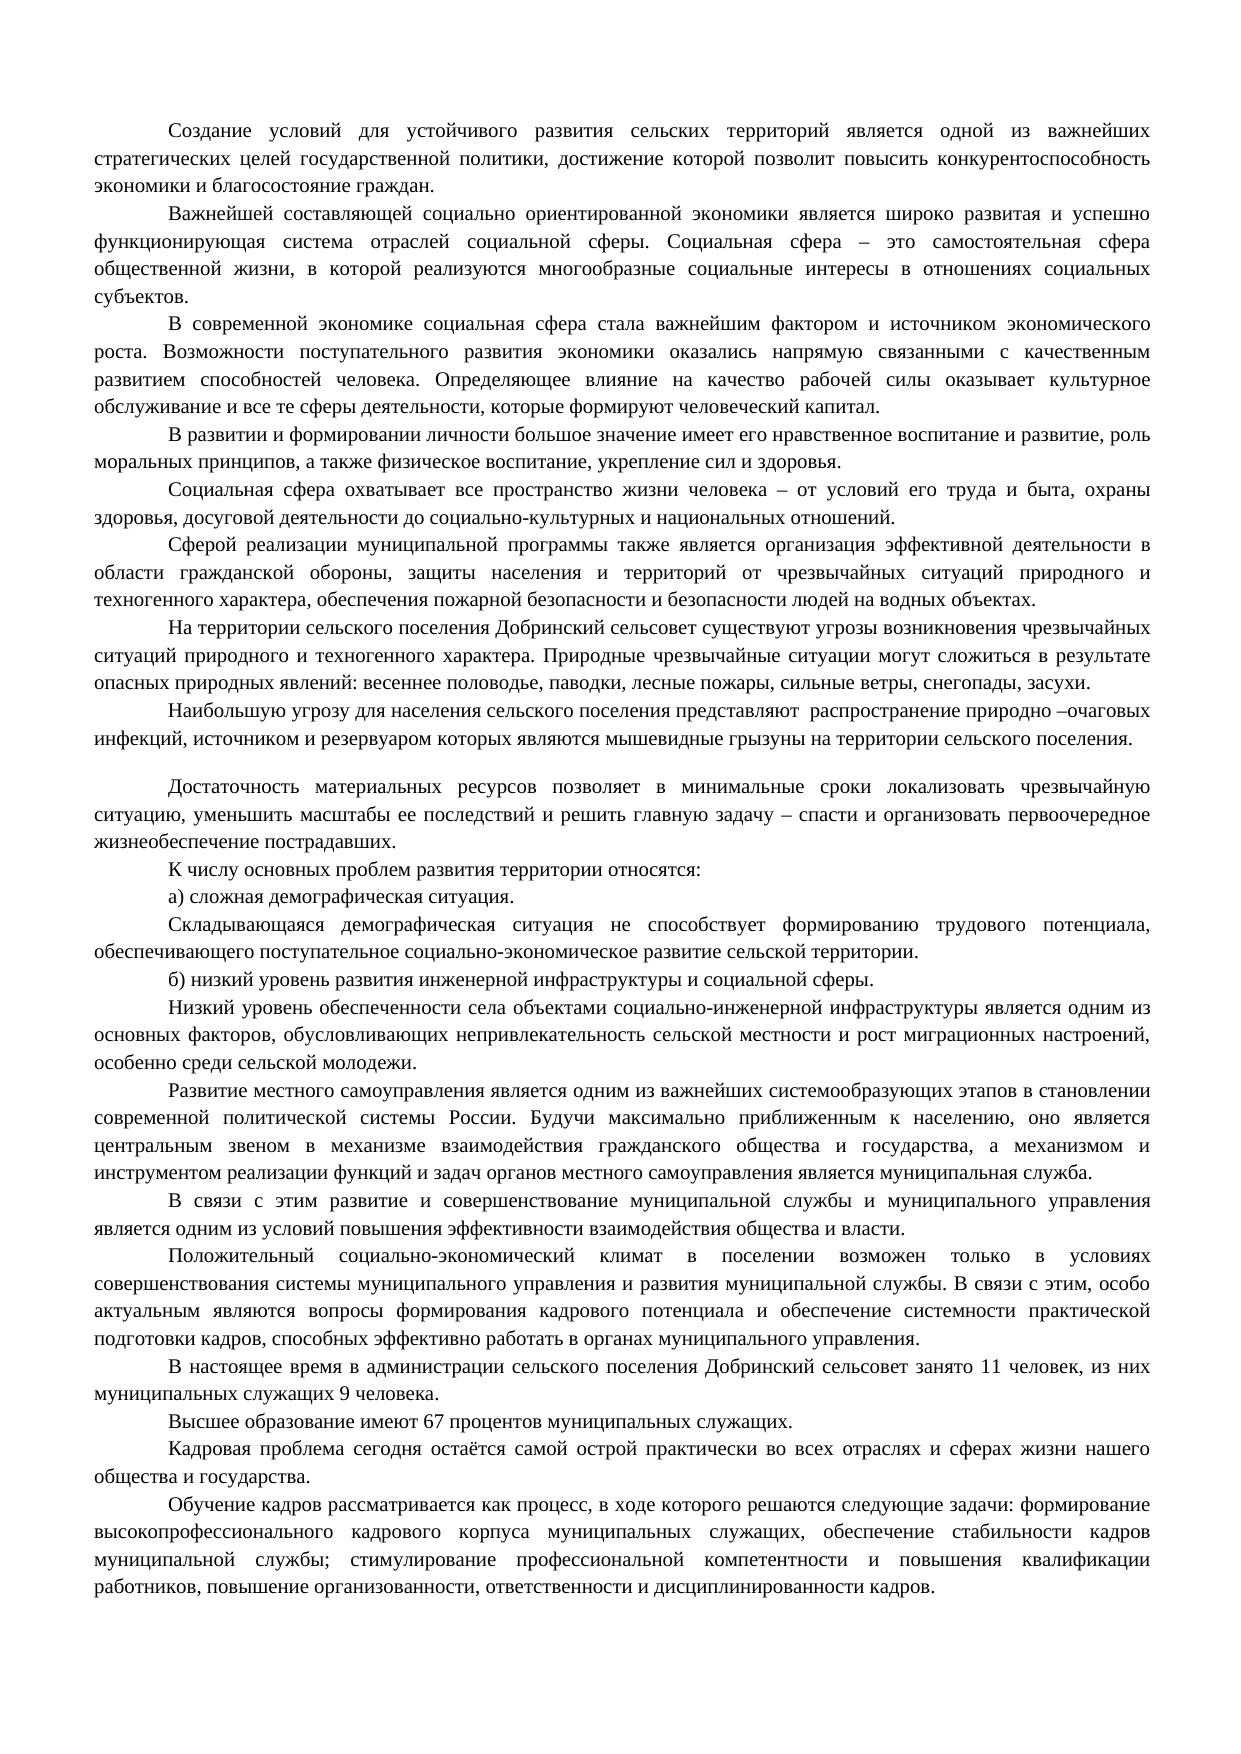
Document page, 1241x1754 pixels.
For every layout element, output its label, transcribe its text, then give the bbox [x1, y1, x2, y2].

text В настоящее время в администрации сельского поселения Добринский сельсовет занято 11 человек, из них муниципальных служащих 9 человека. [94, 1353, 1152, 1405]
text На территории сельского поселения Добринский сельсовет существуют угрозы возникновения чрезвычайных ситуаций природного и техногенного характера. Природные чрезвычайные ситуации могут сложиться в результате опасных природных явлений: весеннее половодье, паводки, лесные пожары, сильные ветры, снегопады, засухи. [94, 615, 1152, 694]
text К числу основных проблем развития территории относятся: [94, 857, 1152, 881]
text Важнейшей составляющей социально ориентированной экономики является широко развитая и успешно функционирующая система отраслей социальной сферы. Социальная сфера – это самостоятельная сфера общественной жизни, в которой реализуются многообразные социальные интересы в отношениях социальных субъектов. [94, 201, 1152, 308]
text Кадровая проблема сегодня остаётся самой острой практически во всех отраслях и сферах жизни нашего общества и государства. [94, 1436, 1152, 1488]
text а) сложная демографическая ситуация. [94, 884, 1152, 908]
text Высшее образование имеют 67 процентов муниципальных служащих. [94, 1409, 1152, 1433]
text Развитие местного самоуправления является одним из важнейших системообразующих этапов в становлении современной политической системы России. Будучи максимально приближенным к населению, оно является центральным звеном в механизме взаимодействия гражданского общества и государства, а механизмом и инструментом реализации функций и задач органов местного самоуправления является муниципальная служба. [94, 1077, 1152, 1184]
text Социальная сфера охватывает все пространство жизни человека – от условий его труда и быта, охраны здоровья, досуговой деятельности до социально-культурных и национальных отношений. [94, 477, 1152, 529]
text Наибольшую угрозу для населения сельского поселения представляют распространение природно –очаговых инфекций, источником и резервуаром которых являются мышевидные грызуны на территории сельского поселения. [94, 698, 1152, 749]
text Обучение кадров рассматривается как процесс, в ходе которого решаются следующие задачи: формирование высокопрофессионального кадрового корпуса муниципальных служащих, обеспечение стабильности кадров муниципальной службы; стимулирование профессиональной компетентности и повышения квалификации работников, повышение организованности, ответственности и дисциплинированности кадров. [94, 1492, 1152, 1598]
text Низкий уровень обеспеченности села объектами социально-инженерной инфраструктуры является одним из основных факторов, обусловливающих непривлекательность сельской местности и рост миграционных настроений, особенно среди сельской молодежи. [94, 995, 1152, 1074]
text В развитии и формировании личности большое значение имеет его нравственное воспитание и развитие, роль моральных принципов, а также физическое воспитание, укрепление сил и здоровья. [94, 422, 1152, 473]
text В современной экономике социальная сфера стала важнейшим фактором и источником экономического роста. Возможности поступательного развития экономики оказались напрямую связанными с качественным развитием способностей человека. Определяющее влияние на качество рабочей силы оказывает культурное обслуживание и все те сферы деятельности, которые формируют человеческий капитал. [94, 311, 1152, 418]
text Создание условий для устойчивого развития сельских территорий является одной из важнейших стратегических целей государственной политики, достижение которой позволит повысить конкурентоспособность экономики и благосостояние граждан. [94, 118, 1152, 197]
text В связи с этим развитие и совершенствование муниципальной службы и муниципального управления является одним из условий повышения эффективности взаимодействия общества и власти. [94, 1188, 1152, 1239]
text Положительный социально-экономический климат в поселении возможен только в условиях совершенствования системы муниципального управления и развития муниципальной службы. В связи с этим, особо актуальным являются вопросы формирования кадрового потенциала и обеспечение системности практической подготовки кадров, способных эффективно работать в органах муниципального управления. [94, 1243, 1152, 1350]
text б) низкий уровень развития инженерной инфраструктуры и социальной сферы. [94, 967, 1152, 991]
text Достаточность материальных ресурсов позволяет в минимальные сроки локализовать чрезвычайную ситуацию, уменьшить масштабы ее последствий и решить главную задачу – спасти и организовать первоочередное жизнеобеспечение пострадавших. [94, 774, 1152, 853]
text Складывающаяся демографическая ситуация не способствует формированию трудового потенциала, обеспечивающего поступательное социально-экономическое развитие сельской территории. [94, 912, 1152, 963]
text Сферой реализации муниципальной программы также является организация эффективной деятельности в области гражданской обороны, защиты населения и территорий от чрезвычайных ситуаций природного и техногенного характера, обеспечения пожарной безопасности и безопасности людей на водных объектах. [94, 532, 1152, 611]
